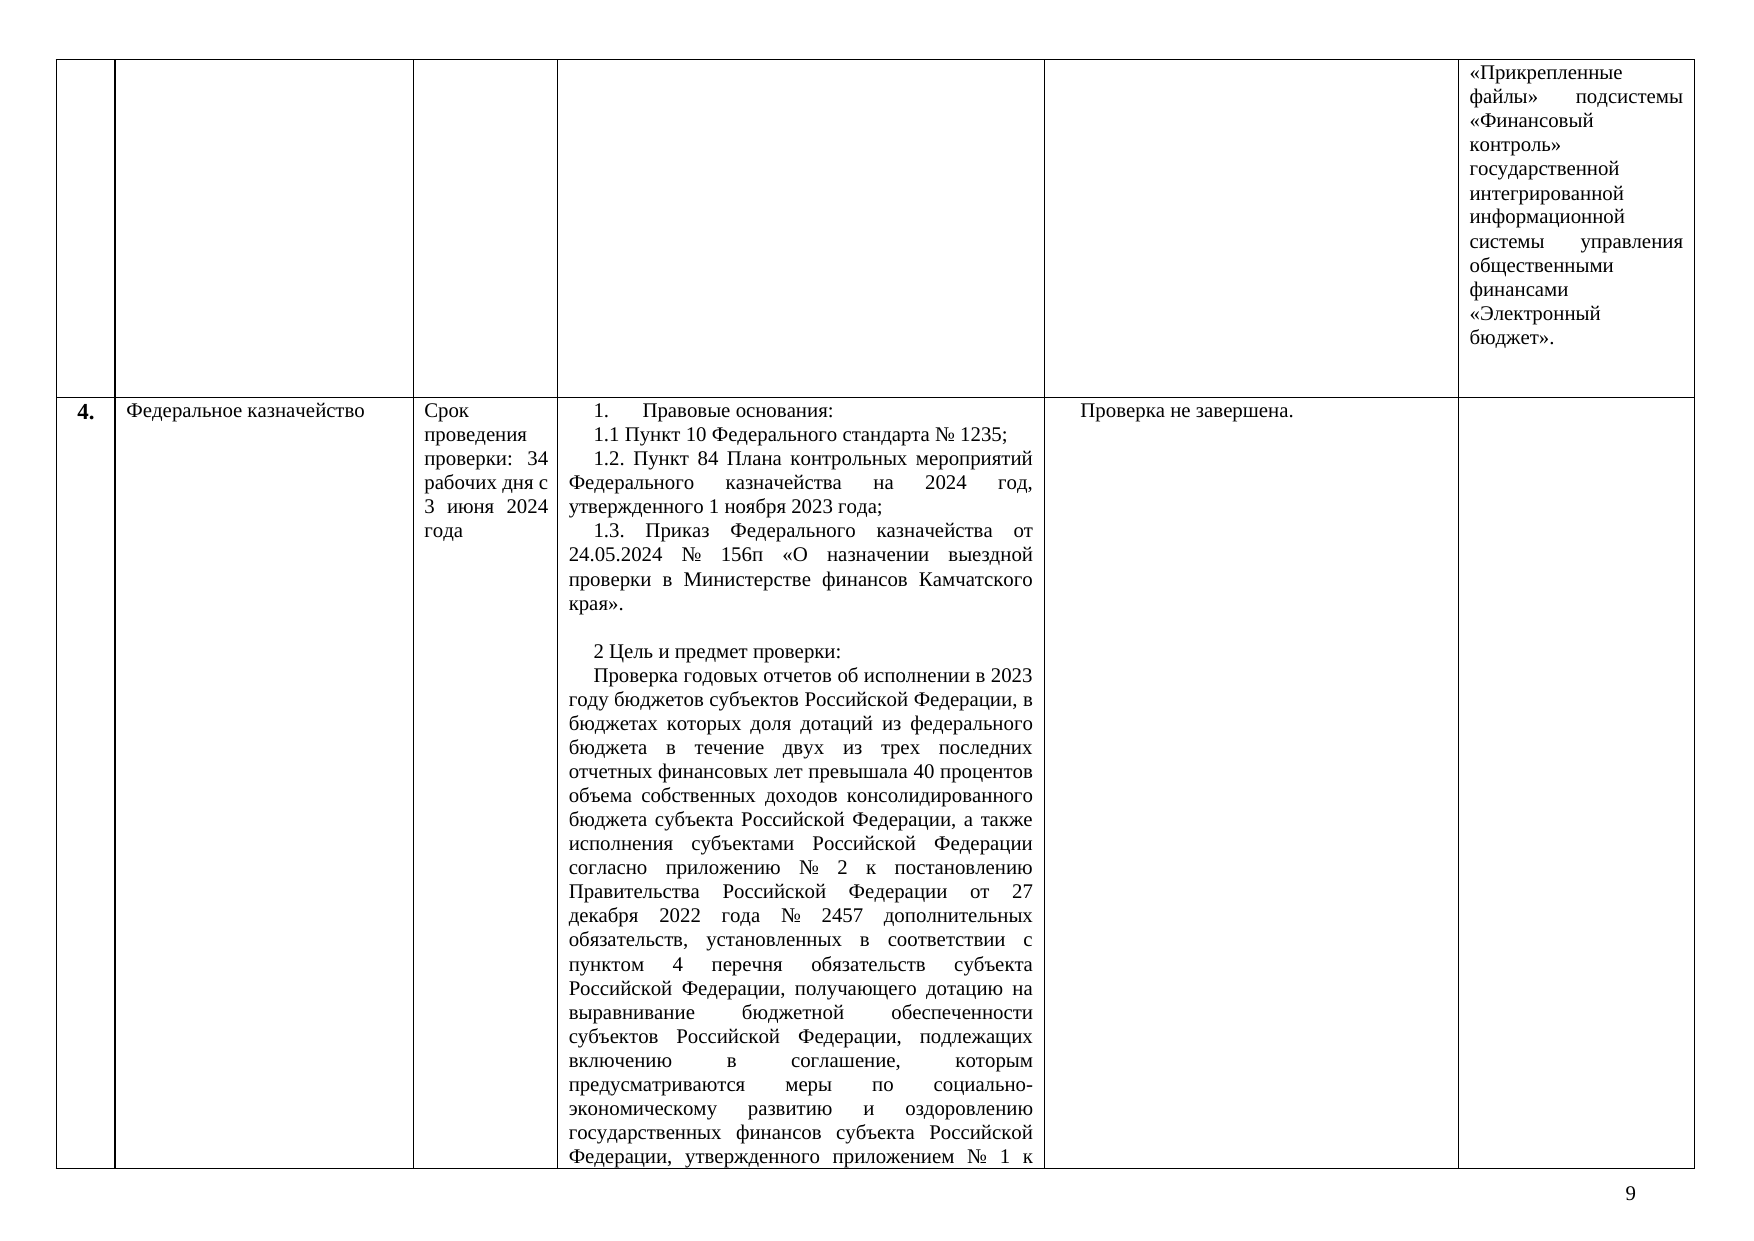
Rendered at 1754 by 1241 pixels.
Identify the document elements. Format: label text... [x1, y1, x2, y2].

table_cell 4. [57, 398, 114, 1168]
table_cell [1459, 60, 1694, 397]
table_cell 3. [57, 60, 114, 397]
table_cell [1045, 398, 1458, 1168]
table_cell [116, 398, 413, 1168]
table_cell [116, 60, 413, 397]
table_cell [414, 398, 557, 1168]
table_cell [1045, 60, 1458, 397]
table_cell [558, 60, 1044, 397]
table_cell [414, 60, 557, 397]
table_cell [1459, 398, 1694, 1168]
